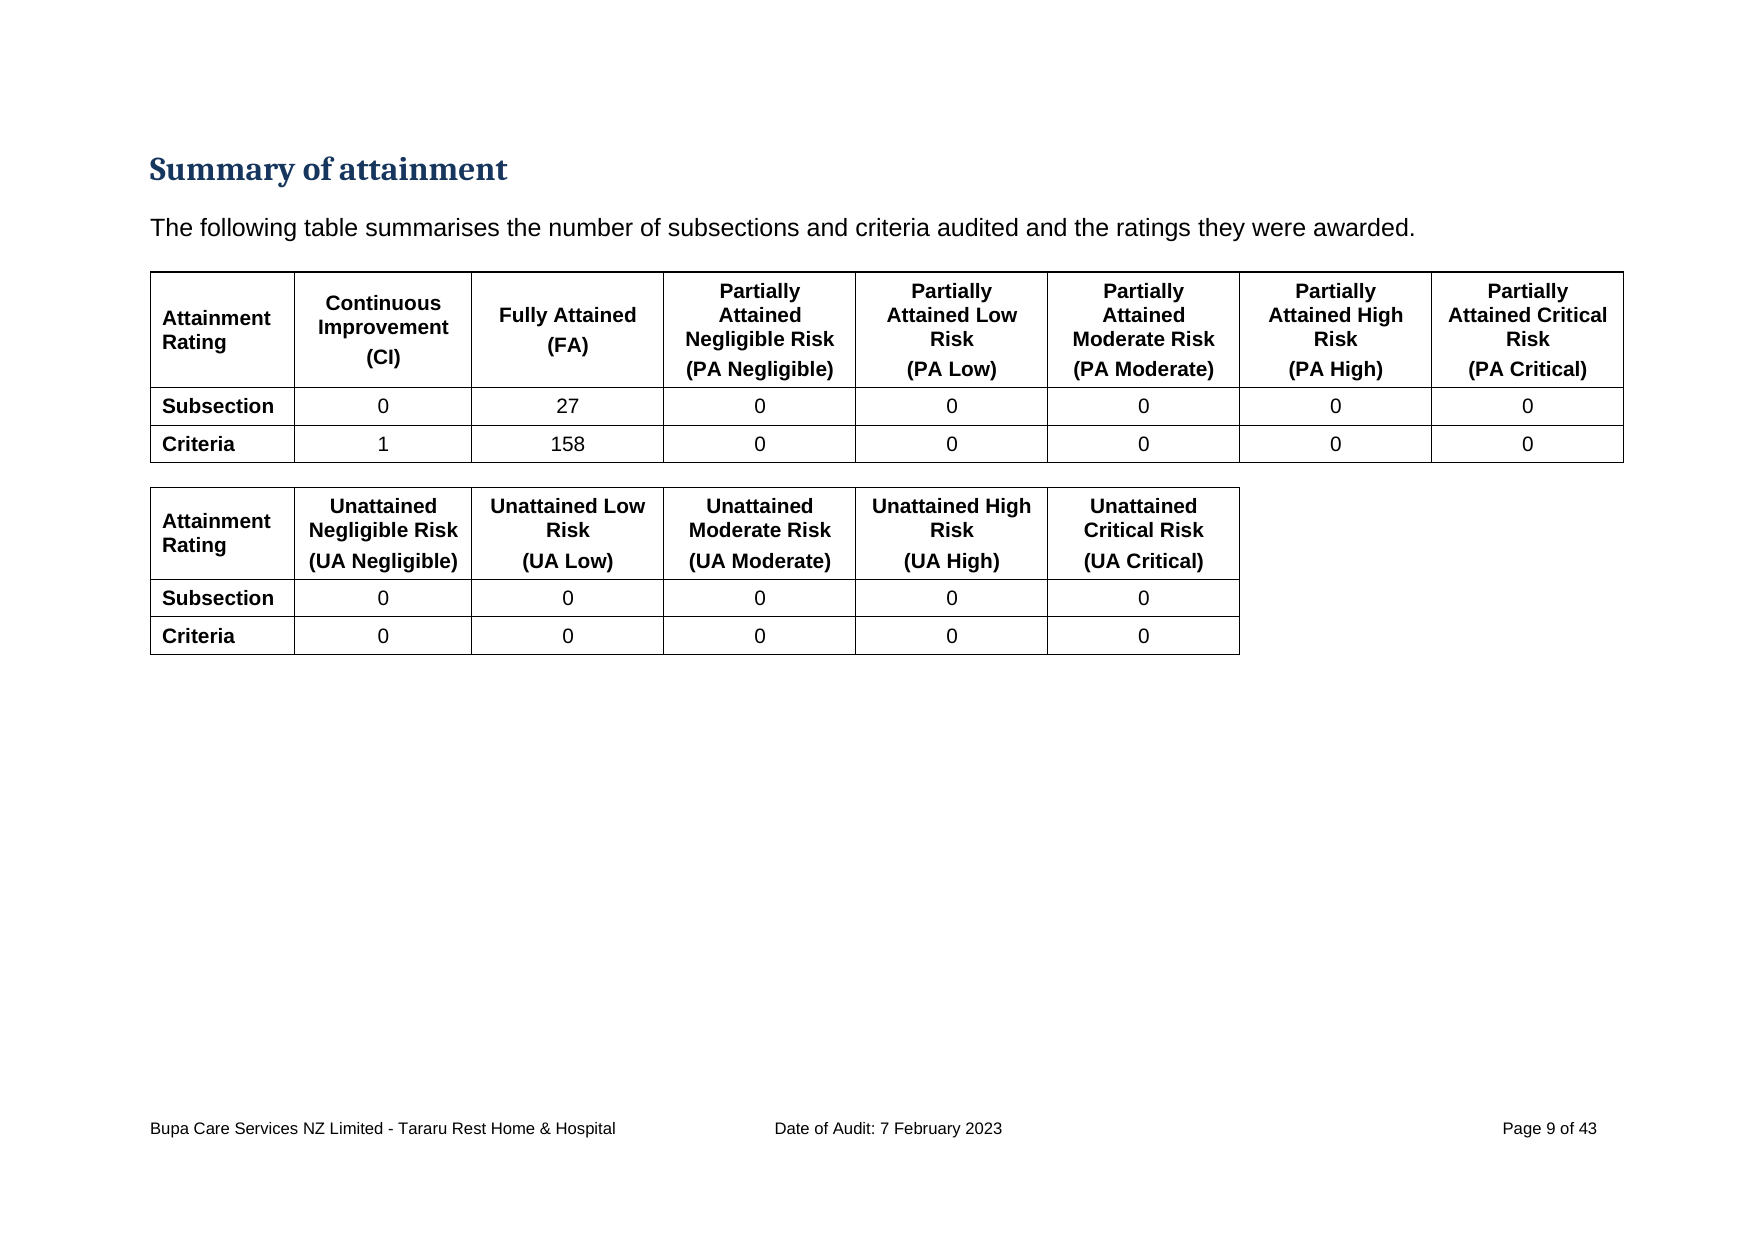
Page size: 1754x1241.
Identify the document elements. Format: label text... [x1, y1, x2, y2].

table_cell 0 [295, 580, 471, 616]
table_header Attainment Rating [151, 488, 294, 579]
table_header Fully Attained (FA) [472, 273, 663, 387]
table_header Unattained Critical Risk (UA Critical) [1048, 488, 1239, 579]
table_cell Criteria [151, 426, 294, 462]
table_cell 0 [1432, 426, 1623, 462]
table_cell 0 [295, 617, 471, 654]
table_cell 0 [856, 426, 1047, 462]
table_header Partially Attained Negligible Risk (PA Negligible) [664, 273, 855, 387]
table_header Attainment Rating [151, 273, 294, 387]
table_cell 0 [856, 617, 1047, 654]
table_cell 27 [472, 388, 663, 424]
table_header Partially Attained Critical Risk (PA Critical) [1432, 273, 1623, 387]
table_header Unattained Low Risk (UA Low) [472, 488, 663, 579]
table_cell Subsection [151, 388, 294, 424]
table_header Continuous Improvement (CI) [295, 273, 471, 387]
table_cell 0 [664, 617, 855, 654]
table_cell 0 [1432, 388, 1623, 424]
text The following table summarises the number of subsections and criteria audited and the ratings they were awarded. [150, 213, 1604, 242]
table_cell 0 [472, 580, 663, 616]
table_header Unattained Negligible Risk (UA Negligible) [295, 488, 471, 579]
table_header Partially Attained High Risk (PA High) [1240, 273, 1431, 387]
table_header Partially Attained Moderate Risk (PA Moderate) [1048, 273, 1239, 387]
subtitle Summary of attainment [150, 150, 1604, 188]
table_cell 0 [1048, 580, 1239, 616]
table_cell 0 [1048, 388, 1239, 424]
table_cell 158 [472, 426, 663, 462]
table_cell 0 [1048, 617, 1239, 654]
table_cell 0 [295, 388, 471, 424]
table_cell 0 [856, 388, 1047, 424]
table_cell 0 [1240, 426, 1431, 462]
table_cell 0 [472, 617, 663, 654]
table_cell 0 [1240, 388, 1431, 424]
table_cell 0 [664, 426, 855, 462]
table_header Unattained Moderate Risk (UA Moderate) [664, 488, 855, 579]
table_cell 0 [664, 580, 855, 616]
table_cell 1 [295, 426, 471, 462]
table_header Partially Attained Low Risk (PA Low) [856, 273, 1047, 387]
table_cell Subsection [151, 580, 294, 616]
table_cell 0 [856, 580, 1047, 616]
table_cell Criteria [151, 617, 294, 654]
table_header Unattained High Risk (UA High) [856, 488, 1047, 579]
table_cell 0 [664, 388, 855, 424]
table_cell 0 [1048, 426, 1239, 462]
